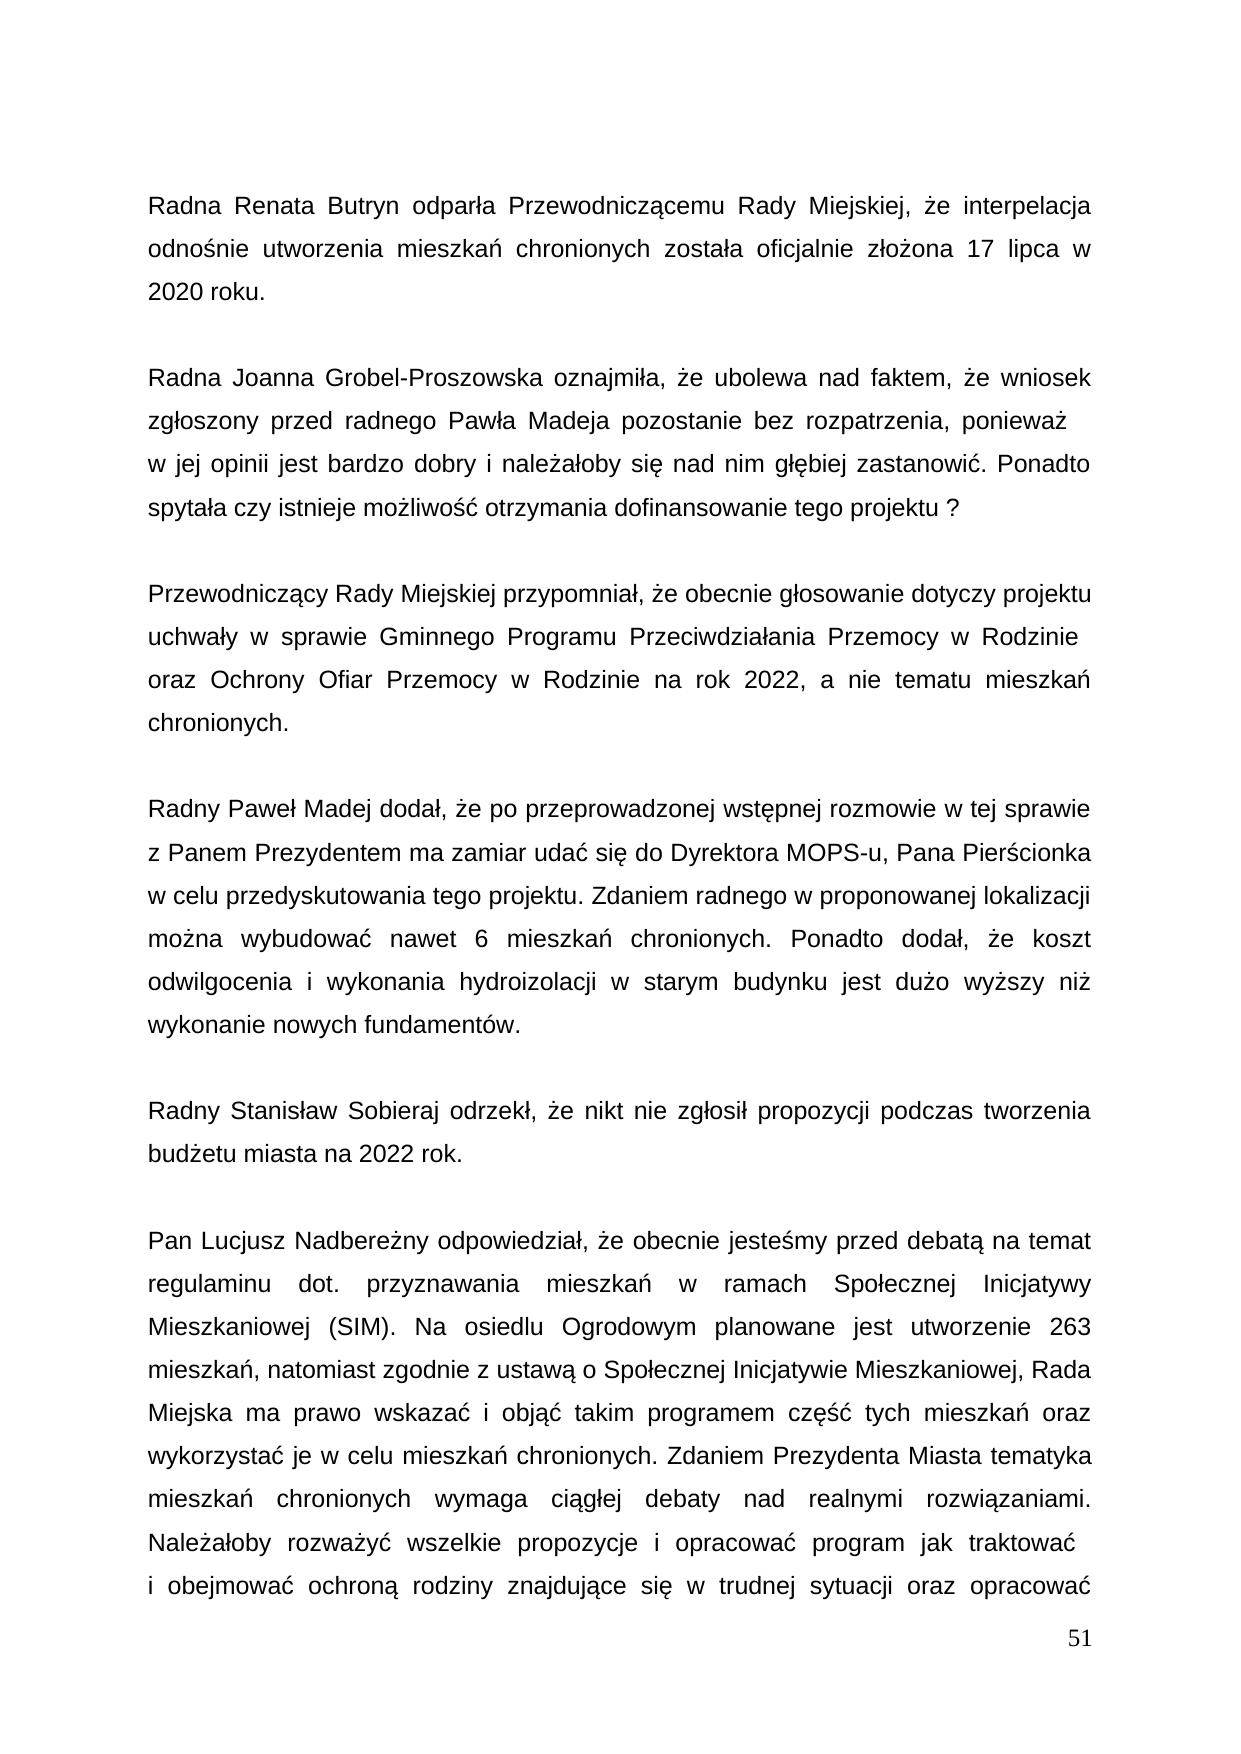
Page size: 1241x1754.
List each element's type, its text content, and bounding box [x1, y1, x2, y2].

text Przewodniczący Rady Miejskiej przypomniał, że obecnie głosowanie dotyczy projektu uchwały w sprawie Gminnego Programu Przeciwdziałania Przemocy w Rodzinie oraz Ochrony Ofiar Przemocy w Rodzinie na rok 2022, a nie tematu mieszkań chronionych. [148, 579, 1093, 737]
text Radna Renata Butryn odparła Przewodniczącemu Rady Miejskiej, że interpelacja odnośnie utworzenia mieszkań chronionych została oficjalnie złożona 17 lipca w 2020 roku. [148, 191, 1093, 306]
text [148, 1226, 1093, 1599]
text Radna Joanna Grobel-Proszowska oznajmiła, że ubolewa nad faktem, że wniosek zgłoszony przed radnego Pawła Madeja pozostanie bez rozpatrzenia, ponieważ w jej opinii jest bardzo dobry i należałoby się nad nim głębiej zastanowić. Ponadto spytała czy istnieje możliwość otrzymania dofinansowanie tego projektu ? [148, 363, 1093, 521]
text Radny Paweł Madej dodał, że po przeprowadzonej wstępnej rozmowie w tej sprawie z Panem Prezydentem ma zamiar udać się do Dyrektora MOPS-u, Pana Pierścionka w celu przedyskutowania tego projektu. Zdaniem radnego w proponowanej lokalizacji można wybudować nawet 6 mieszkań chronionych. Ponadto dodał, że koszt odwilgocenia i wykonania hydroizolacji w starym budynku jest dużo wyższy niż wykonanie nowych fundamentów. [148, 794, 1093, 1039]
text Radny Stanisław Sobieraj odrzekł, że nikt nie zgłosił propozycji podczas tworzenia budżetu miasta na 2022 rok. [148, 1096, 1093, 1168]
